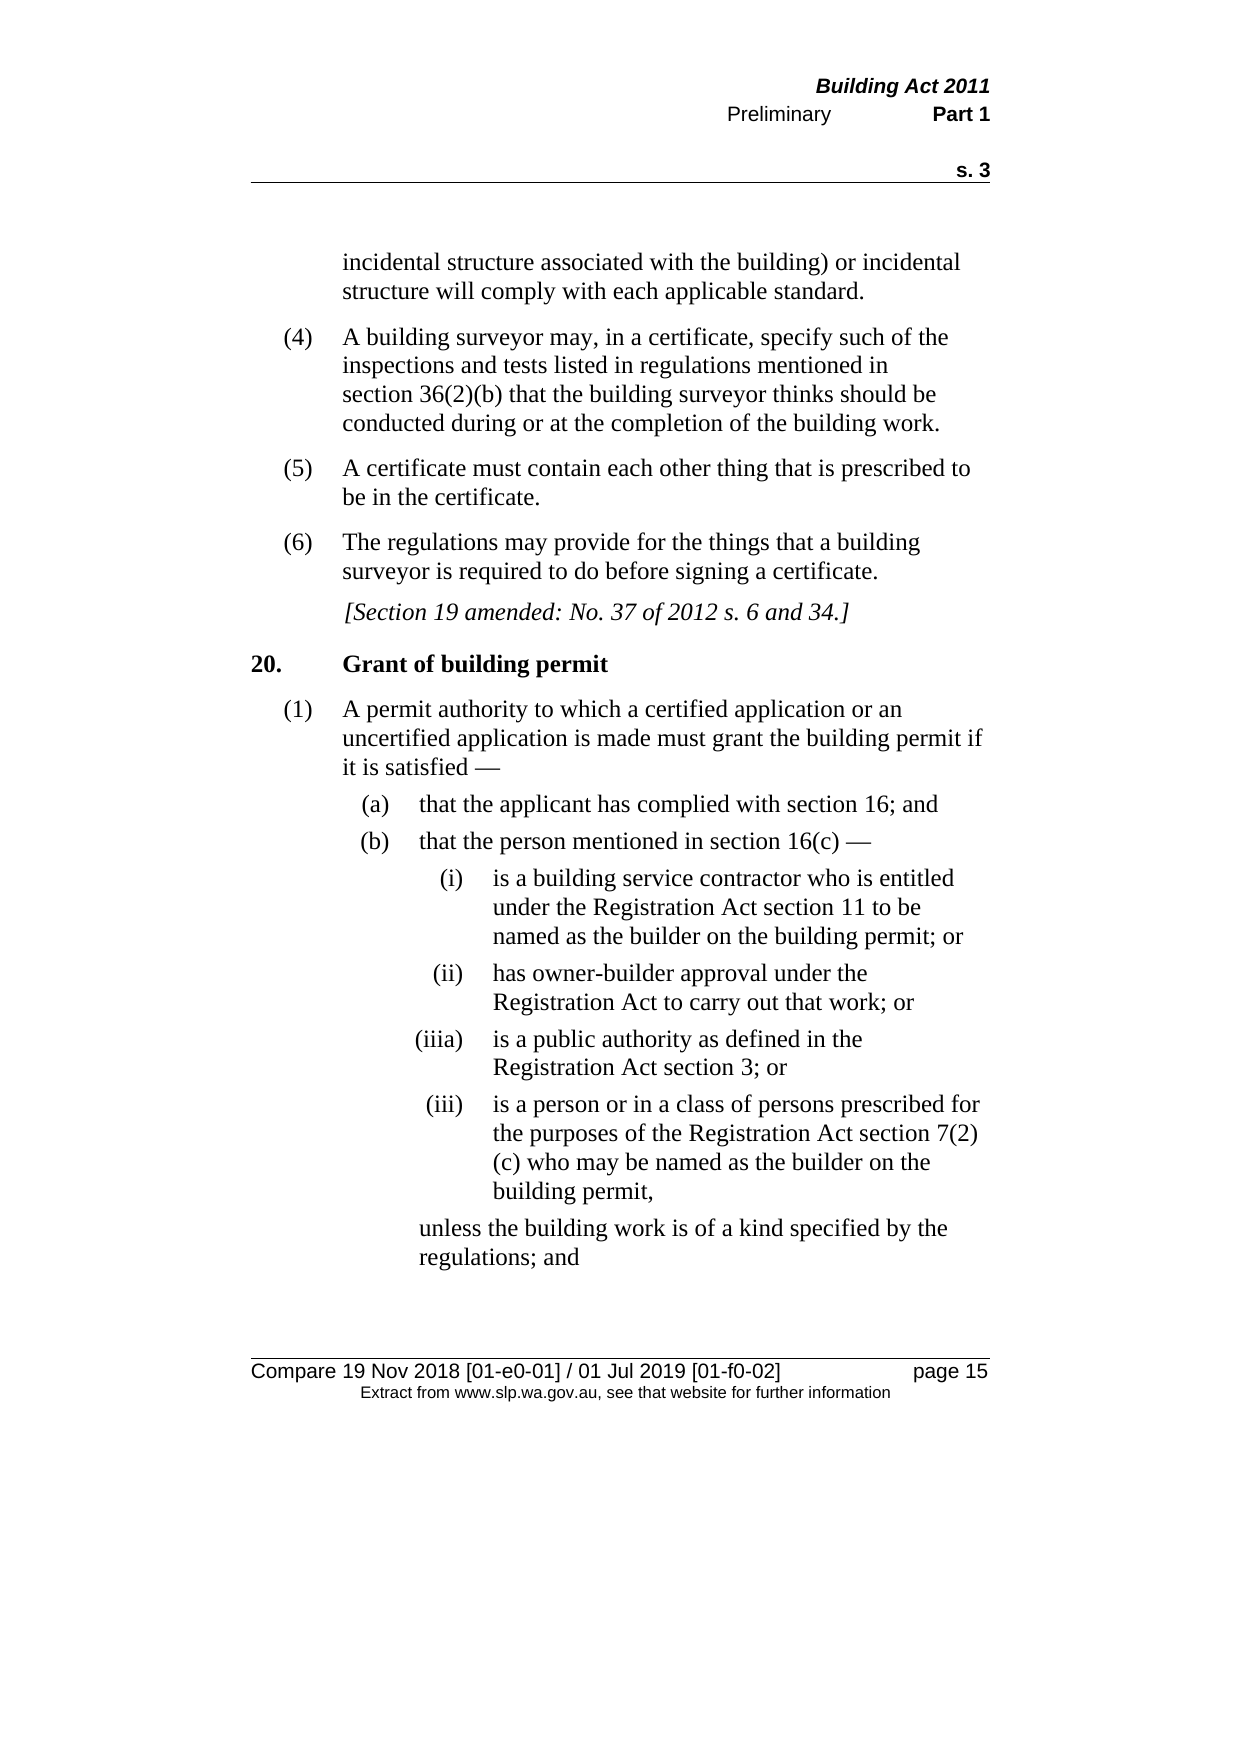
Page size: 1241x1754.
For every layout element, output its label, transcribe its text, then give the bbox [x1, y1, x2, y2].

text [Section 19 amended: No. 37 of 2012 s. 6 and 34.] [251, 597, 990, 626]
text (iiia) is a public authority as defined in the Registration Act section 3; or [251, 1024, 990, 1081]
text (iii) is a person or in a class of persons prescribed for the purposes of the Registration Act section 7(2)(c) who may be named as the builder on the building permit, [251, 1089, 990, 1204]
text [251, 247, 990, 305]
text unless the building work is of a kind specified by the regulations; and [251, 1213, 990, 1270]
text (5) A certificate must contain each other thing that is prescribed to be in the certificate. [251, 453, 990, 511]
text (i) is a building service contractor who is entitled under the Registration Act section 11 to be named as the builder on the building permit; or [251, 863, 990, 949]
text (1) A permit authority to which a certified application or an uncertified application is made must grant the building permit if it is satisfied — [251, 694, 990, 781]
text (ii) has owner-builder approval under the Registration Act to carry out that work; or [251, 958, 990, 1015]
subtitle 20. Grant of building permit [251, 649, 990, 678]
text (6) The regulations may provide for the things that a building surveyor is required to do before signing a certificate. [251, 527, 990, 585]
text (4) A building surveyor may, in a certificate, specify such of the inspections and tests listed in regulations mentioned in section 36(2)(b) that the building surveyor thinks should be conducted during or at the completion of the building work. [251, 322, 990, 437]
text (a) that the applicant has complied with section 16; and [251, 789, 990, 818]
text (b) that the person mentioned in section 16(c) — [251, 826, 990, 855]
